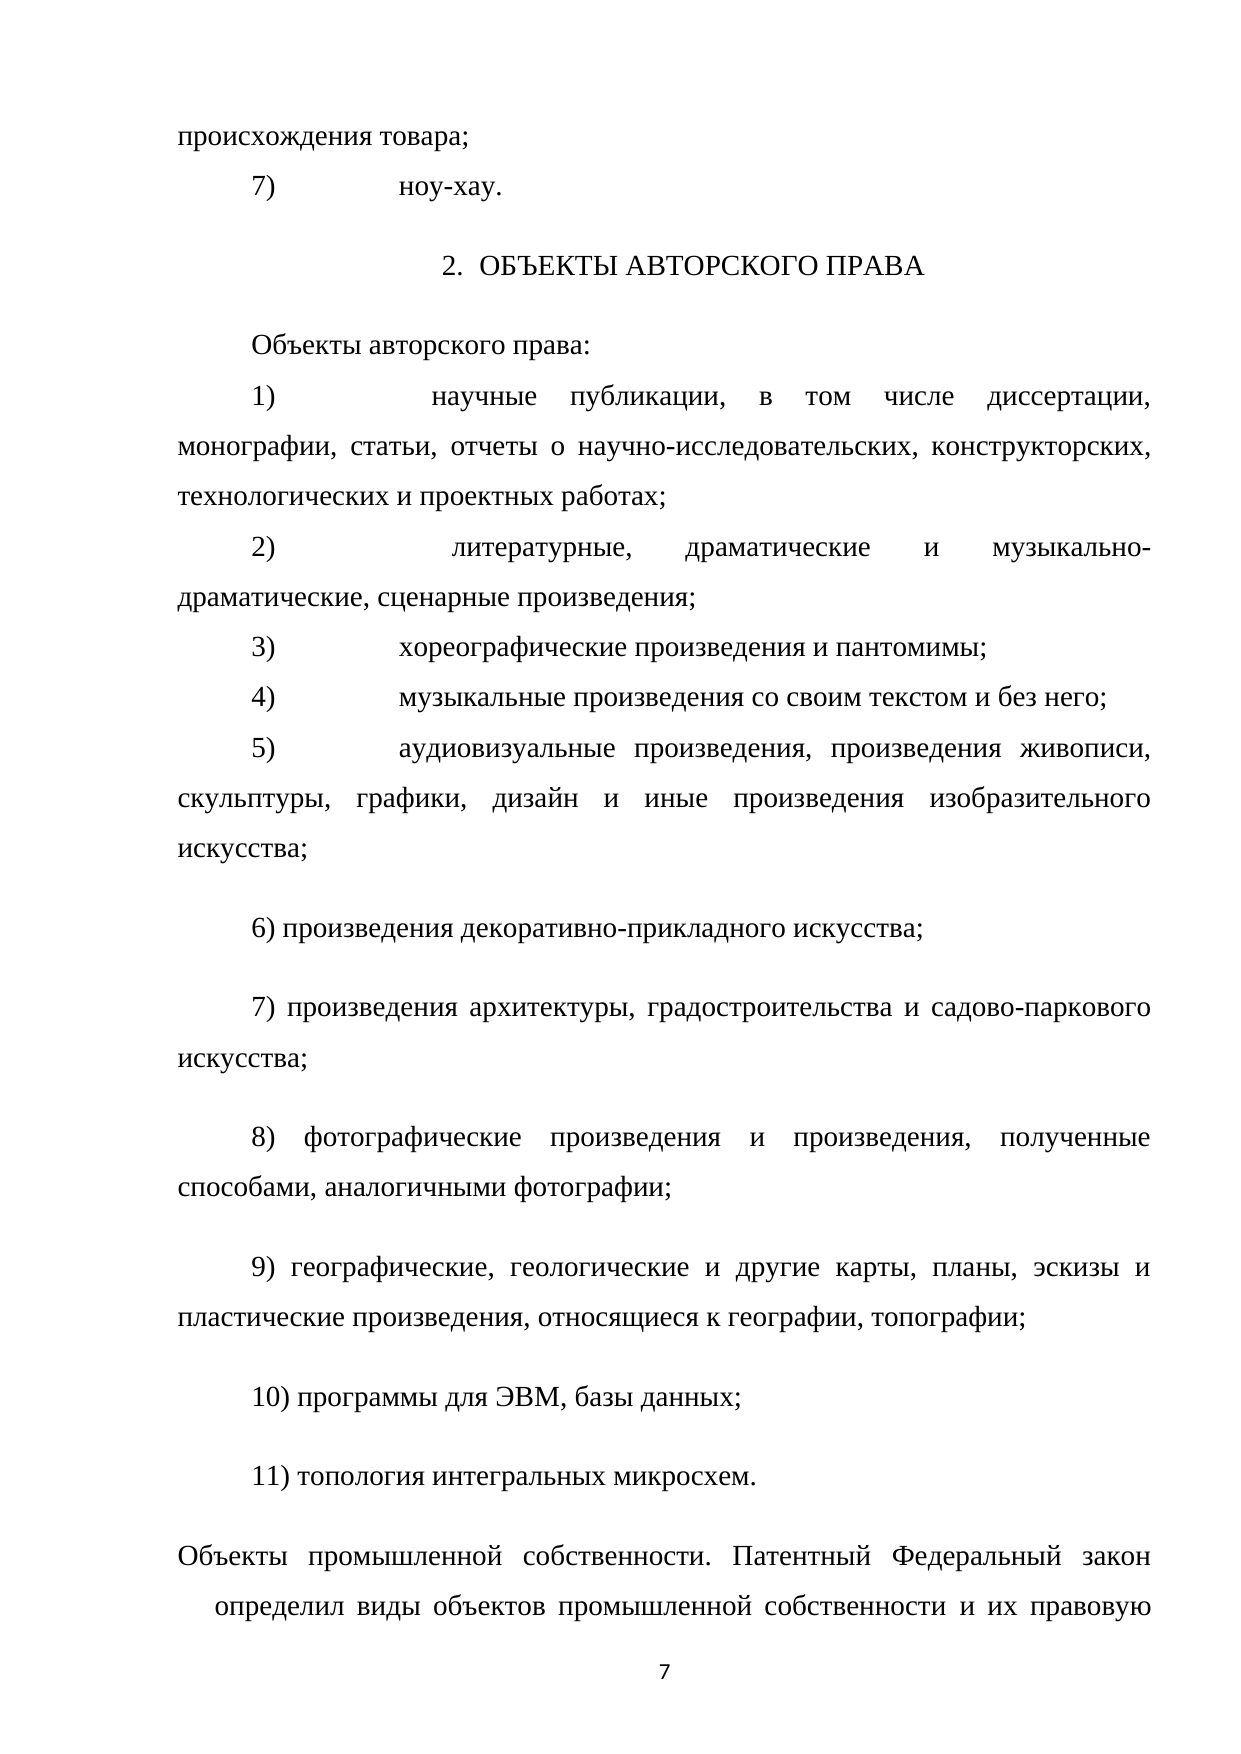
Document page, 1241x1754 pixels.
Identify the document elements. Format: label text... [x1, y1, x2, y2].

list аудиовизуальные произведения, произведения живописи, скульптуры, графики, дизайн и иные произведения изобразительного искусства; [177, 730, 1152, 864]
text 7) произведения архитектуры, градостроительства и садово-паркового искусства; [177, 989, 1152, 1073]
text 6) произведения декоративно-прикладного искусства; [177, 910, 1152, 943]
list хореографические произведения и пантомимы; [177, 629, 1152, 663]
text 8) фотографические произведения и произведения, полученные способами, аналогичными фотографии; [177, 1119, 1152, 1203]
text 9) географические, геологические и другие карты, планы, эскизы и пластические произведения, относящиеся к географии, топографии; [177, 1249, 1152, 1333]
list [177, 118, 1152, 152]
list ОБЪЕКТЫ АВТОРСКОГО ПРАВА [215, 248, 1152, 281]
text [177, 1538, 1152, 1622]
list музыкальные произведения со своим текстом и без него; [177, 679, 1152, 713]
list литературные, драматические и музыкально-драматические, сценарные произведения; [177, 529, 1152, 612]
text 11) топология интегральных микросхем. [177, 1458, 1152, 1492]
text 10) программы для ЭВМ, базы данных; [177, 1379, 1152, 1412]
list научные публикации, в том числе диссертации, монографии, статьи, отчеты о научно-исследовательских, конструкторских, технологических и проектных работах; [177, 378, 1152, 512]
text Объекты авторского права: [177, 327, 1152, 361]
list ноу-хау. [177, 168, 1152, 202]
